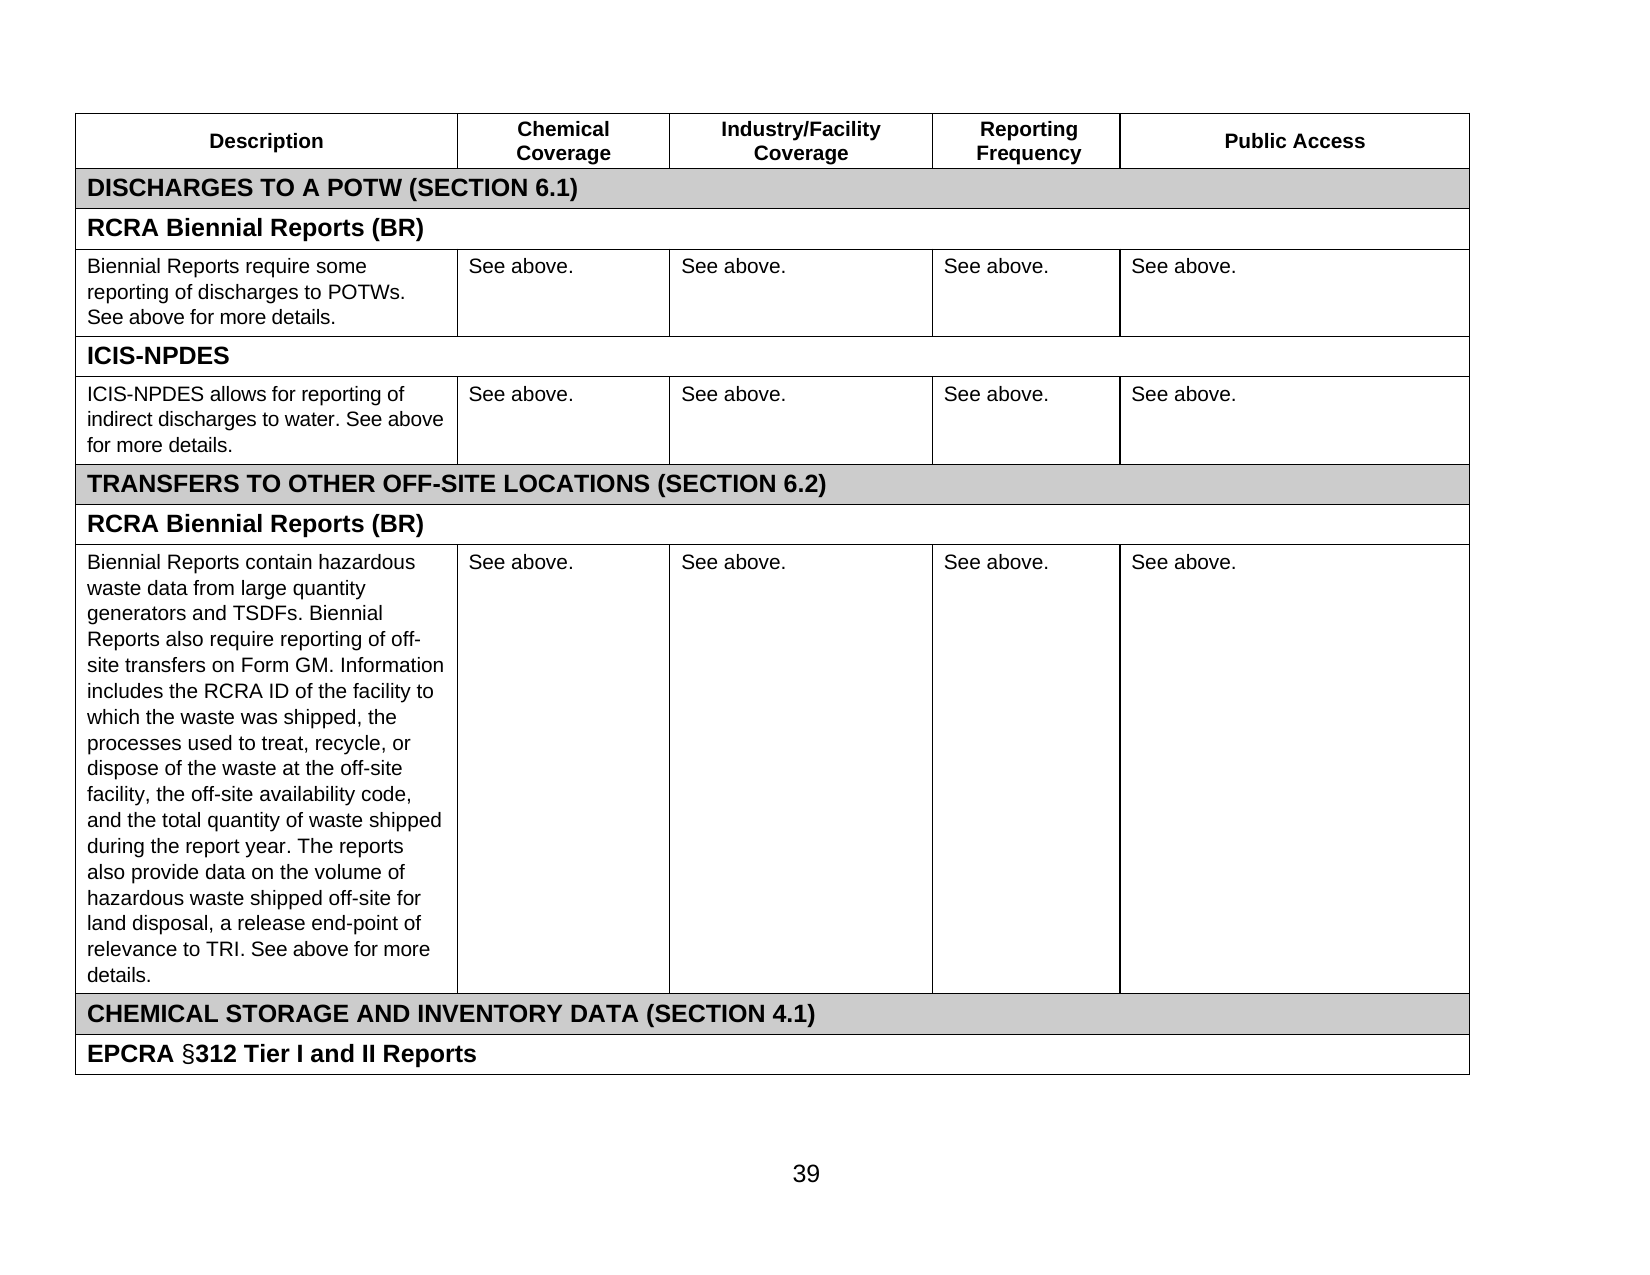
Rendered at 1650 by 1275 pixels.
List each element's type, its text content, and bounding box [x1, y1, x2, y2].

table_cell RCRA Biennial Reports (BR) [76, 209, 1469, 248]
table_cell See above. [458, 377, 669, 463]
table_cell RCRA Biennial Reports (BR) [76, 505, 1469, 544]
table_cell See above. [670, 377, 932, 463]
table_cell TRANSFERS TO OTHER OFF-SITE LOCATIONS (SECTION 6.2) [76, 465, 1469, 504]
table_cell Biennial Reports require some reporting of discharges to POTWs. See above for more details. [76, 250, 457, 336]
table_cell See above. [933, 377, 1119, 463]
table_header Chemical Coverage [458, 114, 669, 168]
table_header Industry/Facility Coverage [670, 114, 932, 168]
table_cell See above. [933, 545, 1119, 993]
table_cell ICIS-NPDES [76, 337, 1469, 376]
table_cell Biennial Reports contain hazardous waste data from large quantity generators and TSDFs. Biennial Reports also require reporting of off-site transfers on Form GM. Information includes the RCRA ID of the facility to which the waste was shipped, the processes used to treat, recycle, or dispose of the waste at the off-site facility, the off-site availability code, and the total quantity of waste shipped during the report year. The reports also provide data on the volume of hazardous waste shipped off-site for land disposal, a release end-point of relevance to TRI. See above for more details. [76, 545, 457, 993]
table_cell EPCRA §312 Tier I and II Reports [76, 1035, 1469, 1074]
table_cell ICIS-NPDES allows for reporting of indirect discharges to water. See above for more details. [76, 377, 457, 463]
table_cell CHEMICAL STORAGE AND INVENTORY DATA (SECTION 4.1) [76, 994, 1469, 1034]
table_header Description [76, 114, 457, 168]
table_cell See above. [1121, 545, 1469, 993]
table_header Reporting Frequency [933, 114, 1119, 168]
table_header Public Access [1121, 114, 1469, 168]
table_cell See above. [458, 250, 669, 336]
table_cell See above. [670, 545, 932, 993]
table_cell See above. [458, 545, 669, 993]
table_cell See above. [1121, 377, 1469, 463]
table_cell See above. [1121, 250, 1469, 336]
table_cell See above. [933, 250, 1119, 336]
table_cell See above. [670, 250, 932, 336]
table_cell DISCHARGES TO A POTW (SECTION 6.1) [76, 169, 1469, 208]
